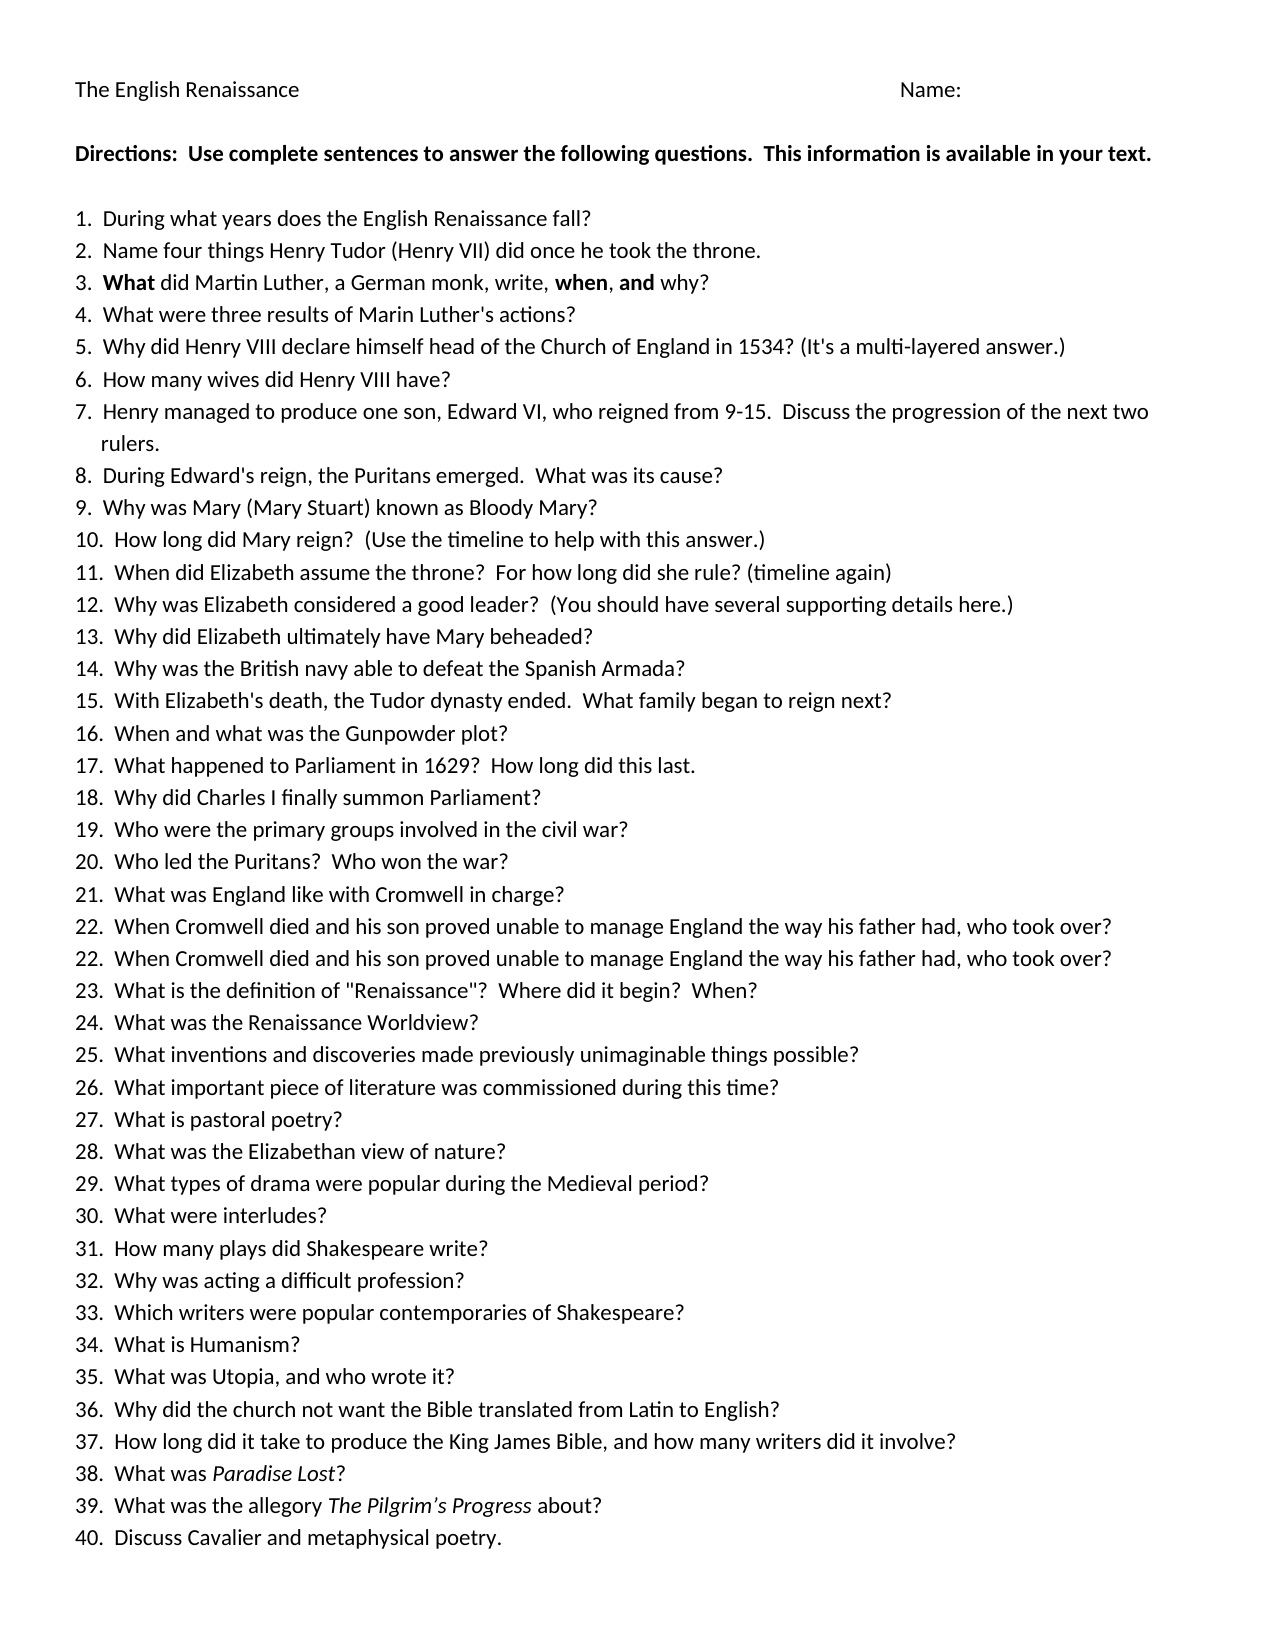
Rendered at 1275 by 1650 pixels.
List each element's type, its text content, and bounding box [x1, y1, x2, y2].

text 4. What were three results of Marin Luther's actions? [75, 300, 1200, 328]
text 40. Discuss Cavalier and metaphysical poetry. [75, 1523, 1200, 1551]
text 37. How long did it take to produce the King James Bible, and how many writers did it involve? [75, 1427, 1200, 1455]
text rulers. [75, 429, 1200, 457]
text The English Renaissance Name: [75, 75, 1200, 103]
text 2. Name four things Henry Tudor (Henry VII) did once he took the throne. [75, 236, 1200, 264]
text 18. Why did Charles I finally summon Parliament? [75, 783, 1200, 811]
text 21. What was England like with Cromwell in charge? [75, 880, 1200, 908]
text 26. What important piece of literature was commissioned during this time? [75, 1073, 1200, 1101]
text 9. Why was Mary (Mary Stuart) known as Bloody Mary? [75, 493, 1200, 521]
text Directions: Use complete sentences to answer the following questions. This information is available in your text. [75, 139, 1200, 167]
text 19. Who were the primary groups involved in the civil war? [75, 815, 1200, 843]
text 16. When and what was the Gunpowder plot? [75, 719, 1200, 747]
text 22. When Cromwell died and his son proved unable to manage England the way his father had, who took over? [75, 944, 1200, 972]
text 33. Which writers were popular contemporaries of Shakespeare? [75, 1298, 1200, 1326]
text 8. During Edward's reign, the Puritans emerged. What was its cause? [75, 461, 1200, 489]
text 11. When did Elizabeth assume the throne? For how long did she rule? (timeline again) [75, 558, 1200, 586]
text 6. How many wives did Henry VIII have? [75, 365, 1200, 393]
text 23. What is the definition of "Renaissance"? Where did it begin? When? [75, 976, 1200, 1004]
text 38. What was Paradise Lost? [75, 1459, 1200, 1487]
text 29. What types of drama were popular during the Medieval period? [75, 1169, 1200, 1197]
text 28. What was the Elizabethan view of nature? [75, 1137, 1200, 1165]
text 15. With Elizabeth's death, the Tudor dynasty ended. What family began to reign next? [75, 687, 1200, 714]
text 32. Why was acting a difficult profession? [75, 1266, 1200, 1294]
text 5. Why did Henry VIII declare himself head of the Church of England in 1534? (It's a multi-layered answer.) [75, 332, 1200, 361]
text 3. What did Martin Luther, a German monk, write, when, and why? [75, 268, 1200, 296]
text 10. How long did Mary reign? (Use the timeline to help with this answer.) [75, 526, 1200, 554]
text 12. Why was Elizabeth considered a good leader? (You should have several supporting details here.) [75, 590, 1200, 618]
text 24. What was the Renaissance Worldview? [75, 1008, 1200, 1036]
text 13. Why did Elizabeth ultimately have Mary beheaded? [75, 622, 1200, 650]
text 25. What inventions and discoveries made previously unimaginable things possible? [75, 1041, 1200, 1069]
text 30. What were interludes? [75, 1202, 1200, 1229]
text 35. What was Utopia, and who wrote it? [75, 1362, 1200, 1391]
text 27. What is pastoral poetry? [75, 1105, 1200, 1133]
text 31. How many plays did Shakespeare write? [75, 1234, 1200, 1262]
text 1. During what years does the English Renaissance fall? [75, 204, 1200, 232]
text 39. What was the allegory The Pilgrim’s Progress about? [75, 1491, 1200, 1519]
text 20. Who led the Puritans? Who won the war? [75, 847, 1200, 876]
text 14. Why was the British navy able to defeat the Spanish Armada? [75, 654, 1200, 682]
text 7. Henry managed to produce one son, Edward VI, who reigned from 9-15. Discuss the progression of the next two [75, 397, 1200, 425]
text 17. What happened to Parliament in 1629? How long did this last. [75, 751, 1200, 779]
text 22. When Cromwell died and his son proved unable to manage England the way his father had, who took over? [75, 912, 1200, 940]
text 34. What is Humanism? [75, 1330, 1200, 1358]
text 36. Why did the church not want the Bible translated from Latin to English? [75, 1395, 1200, 1423]
